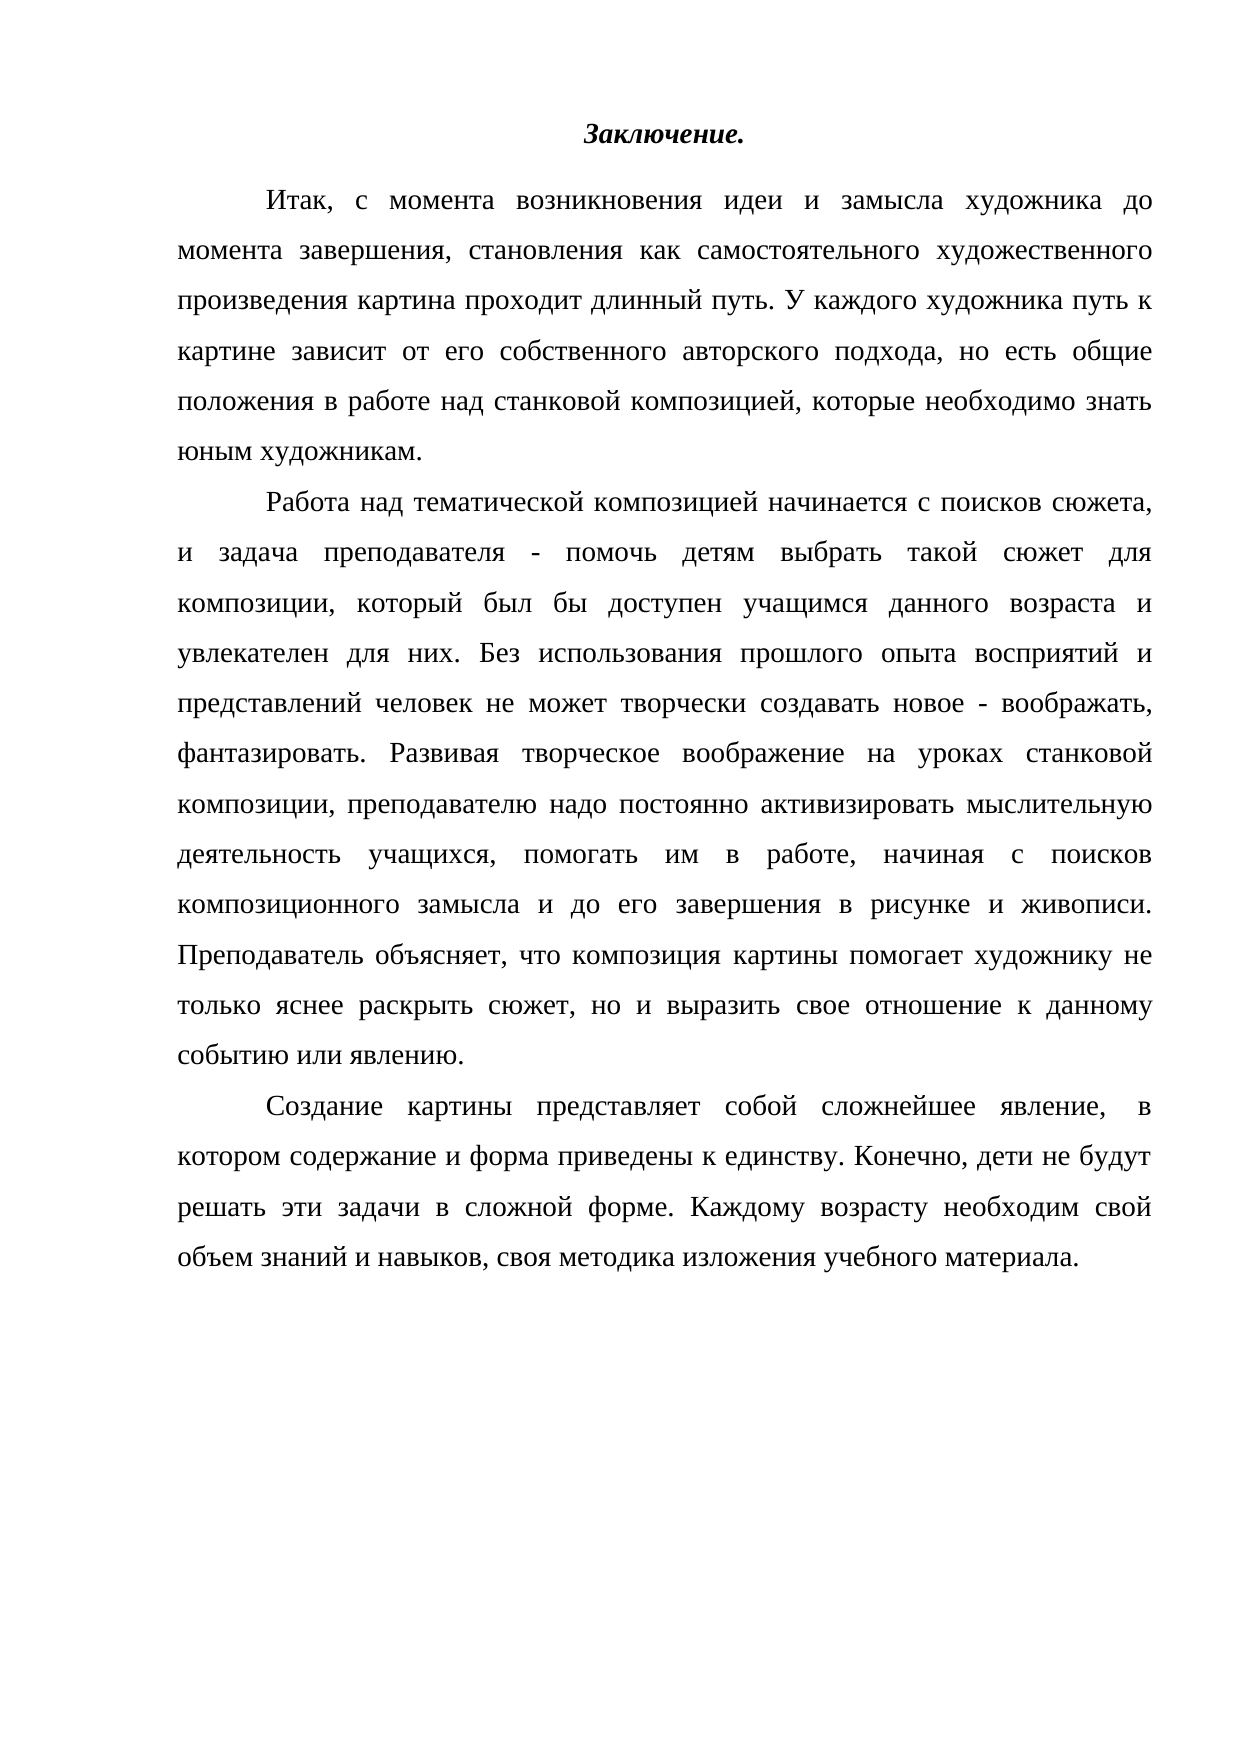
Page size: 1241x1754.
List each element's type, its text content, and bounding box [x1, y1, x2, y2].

subtitle Заключение. [377, 116, 952, 149]
text Итак, с момента возникновения идеи и замысла художника до момента завершения, становления как самостоятельного художественного произведения картина проходит длинный путь. У каждого художника путь к картине зависит от его собственного авторского подхода, но есть общие положения в работе над станковой композицией, которые необходимо знать юным художникам. [177, 182, 1153, 467]
text Создание картины представляет собой сложнейшее явление, в котором содержание и форма приведены к единству. Конечно, дети не будут решать эти задачи в сложной форме. Каждому возрасту необходим свой объем знаний и навыков, своя методика изложения учебного материала. [177, 1088, 1152, 1272]
text Работа над тематической композицией начинается с поисков сюжета, и задача преподавателя - помочь детям выбрать такой сюжет для композиции, который был бы доступен учащимся данного возраста и увлекателен для них. Без использования прошлого опыта восприятий и представлений человек не может творчески создавать новое - воображать, фантазировать. Развивая творческое воображение на уроках станковой композиции, преподавателю надо постоянно активизировать мыслительную деятельность учащихся, помогать им в работе, начиная с поисков композиционного замысла и до его завершения в рисунке и живописи. Преподаватель объясняет, что композиция картины помогает художнику не только яснее раскрыть сюжет, но и выразить свое отношение к данному событию или явлению. [177, 484, 1153, 1071]
